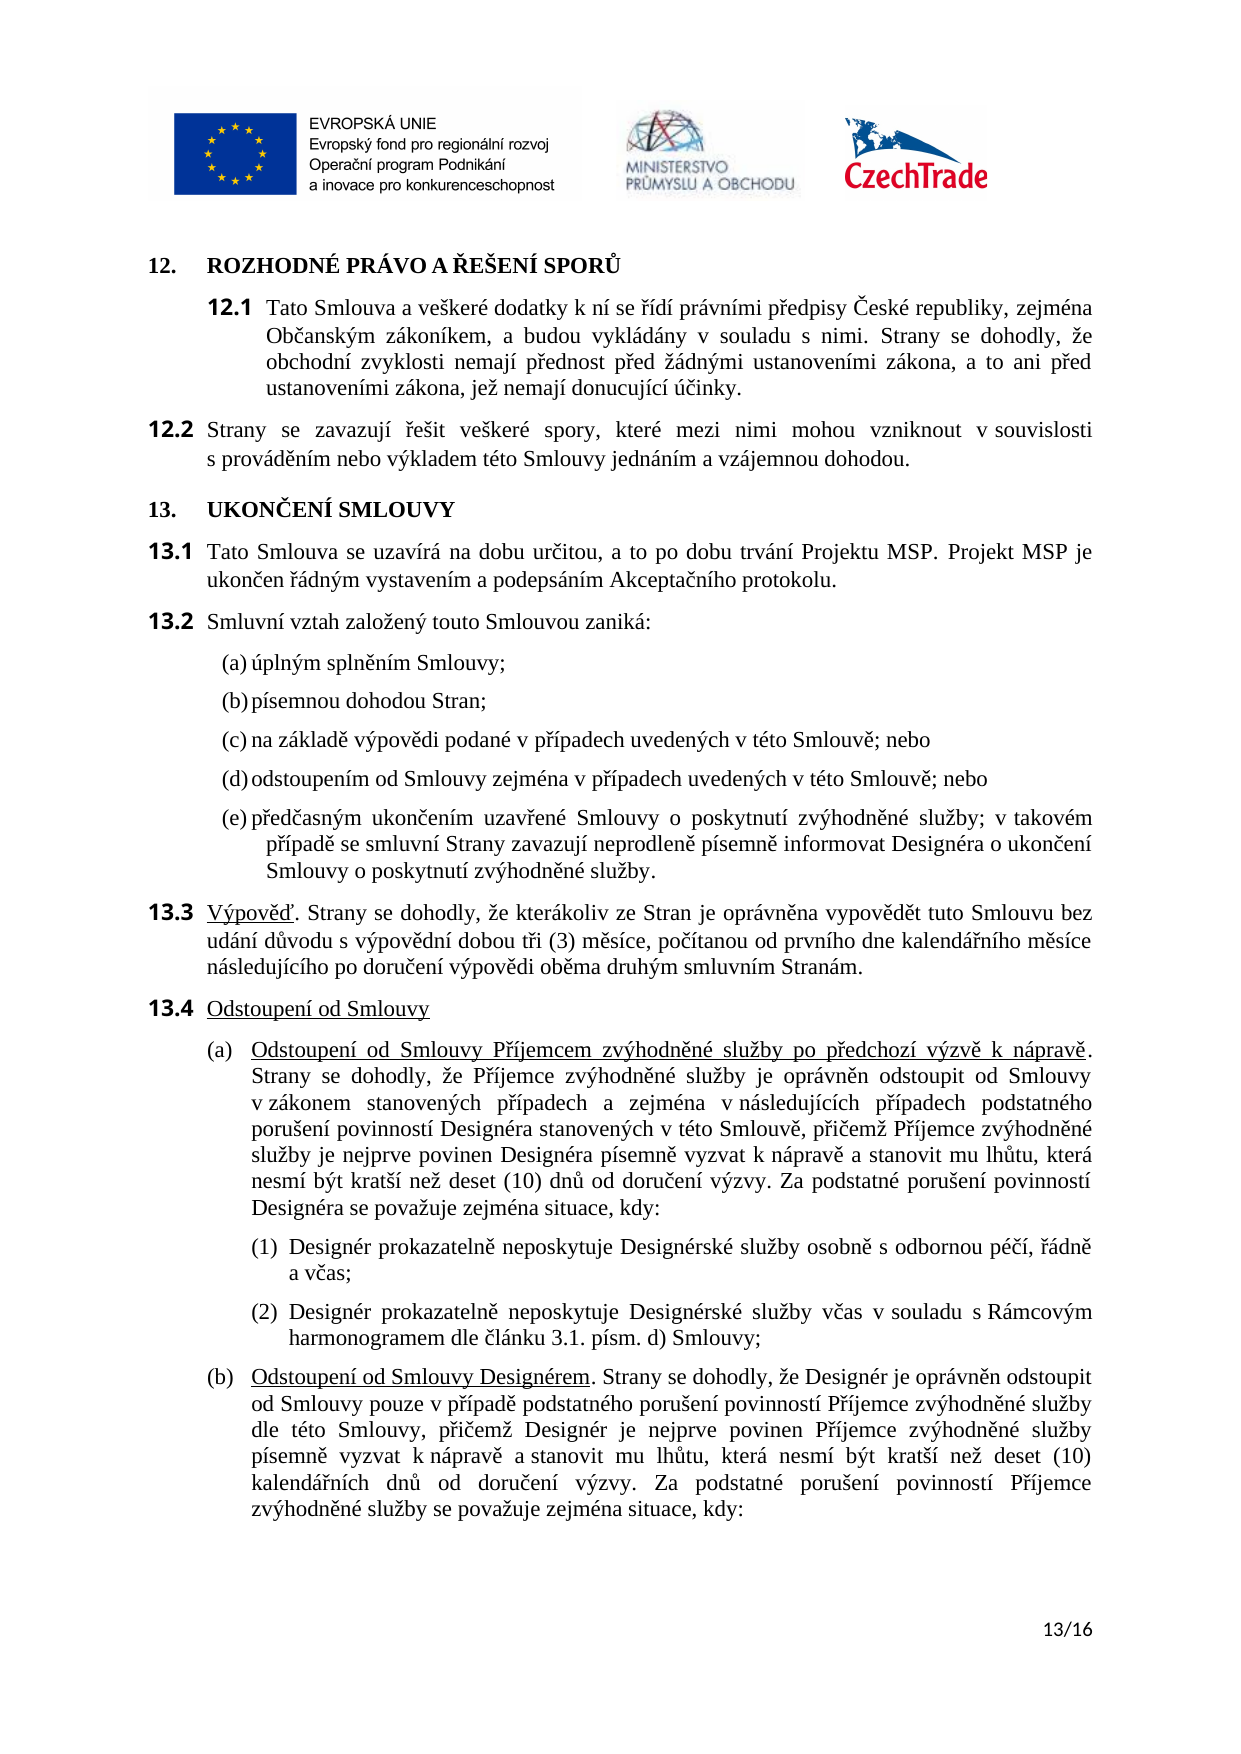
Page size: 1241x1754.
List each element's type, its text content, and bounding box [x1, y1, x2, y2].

list Tato Smlouva a veškeré dodatky k ní se řídí právními předpisy České republiky, zejména Občanským zákoníkem, a budou vykládány v souladu s nimi. Strany se dohodly, že obchodní zvyklosti nemají přednost před žádnými ustanoveními zákona, a to ani před ustanoveními zákona, jež nemají donucující účinky. [207, 291, 1093, 401]
list Designér prokazatelně neposkytuje Designérské služby včas v souladu s Rámcovým harmonogramem dle článku 3.1. písm. d) Smlouvy; [251, 1298, 1093, 1351]
text Odstoupení od Smlouvy Designérem. Strany se dohodly, že Designér je oprávněn odstoupit od Smlouvy pouze v případě podstatného porušení povinností Příjemce zvýhodněné služby dle této Smlouvy, přičemž Designér je nejprve povinen Příjemce zvýhodněné služby písemně vyzvat k nápravě a stanovit mu lhůtu, která nesmí být kratší než deset (10) kalendářních dnů od doručení výzvy. Za podstatné porušení povinností Příjemce zvýhodněné služby se považuje zejména situace, kdy: [207, 1363, 1093, 1521]
text předčasným ukončením uzavřené Smlouvy o poskytnutí zvýhodněné služby; v takovém případě se smluvní Strany zavazují neprodleně písemně informovat Designéra o ukončení Smlouvy o poskytnutí zvýhodněné služby. [222, 804, 1093, 883]
picture [616, 100, 805, 201]
text Tato Smlouva se uzavírá na dobu určitou, a to po dobu trvání Projektu MSP. Projekt MSP je ukončen řádným vystavením a podepsáním Akceptačního protokolu. [148, 535, 1093, 592]
picture [845, 105, 988, 201]
text Strany se zavazují řešit veškeré spory, které mezi nimi mohou vzniknout v souvislosti s prováděním nebo výkladem této Smlouvy jednáním a vzájemnou dohodou. [148, 413, 1093, 471]
text Výpověď. Strany se dohodly, že kterákoliv ze Stran je oprávněna vypovědět tuto Smlouvu bez udání důvodu s výpovědní dobou tři (3) měsíce, počítanou od prvního dne kalendářního měsíce následujícího po doručení výpovědi oběma druhým smluvním Stranám. [148, 896, 1093, 979]
picture [147, 86, 582, 201]
text úplným splněním Smlouvy; [222, 649, 1093, 675]
subtitle ukončení smlouvy [148, 496, 1093, 522]
subtitle rozhodné právo a řešení sporů [148, 252, 1093, 278]
text na základě výpovědi podané v případech uvedených v této Smlouvě; nebo [222, 726, 1093, 753]
text Odstoupení od Smlouvy [148, 992, 1093, 1023]
text Odstoupení od Smlouvy Příjemcem zvýhodněné služby po předchozí výzvě k nápravě. Strany se dohodly, že Příjemce zvýhodněné služby je oprávněn odstoupit od Smlouvy v zákonem stanovených případech a zejména v následujících případech podstatného porušení povinností Designéra stanovených v této Smlouvě, přičemž Příjemce zvýhodněné služby je nejprve povinen Designéra písemně vyzvat k nápravě a stanovit mu lhůtu, která nesmí být kratší než deset (10) dnů od doručení výzvy. Za podstatné porušení povinností Designéra se považuje zejména situace, kdy: [207, 1036, 1093, 1220]
text Smluvní vztah založený touto Smlouvou zaniká: [148, 605, 1093, 636]
text písemnou dohodou Stran; [222, 687, 1093, 714]
list Designér prokazatelně neposkytuje Designérské služby osobně s odbornou péčí, řádně a včas; [251, 1233, 1093, 1286]
text odstoupením od Smlouvy zejména v případech uvedených v této Smlouvě; nebo [222, 765, 1093, 792]
